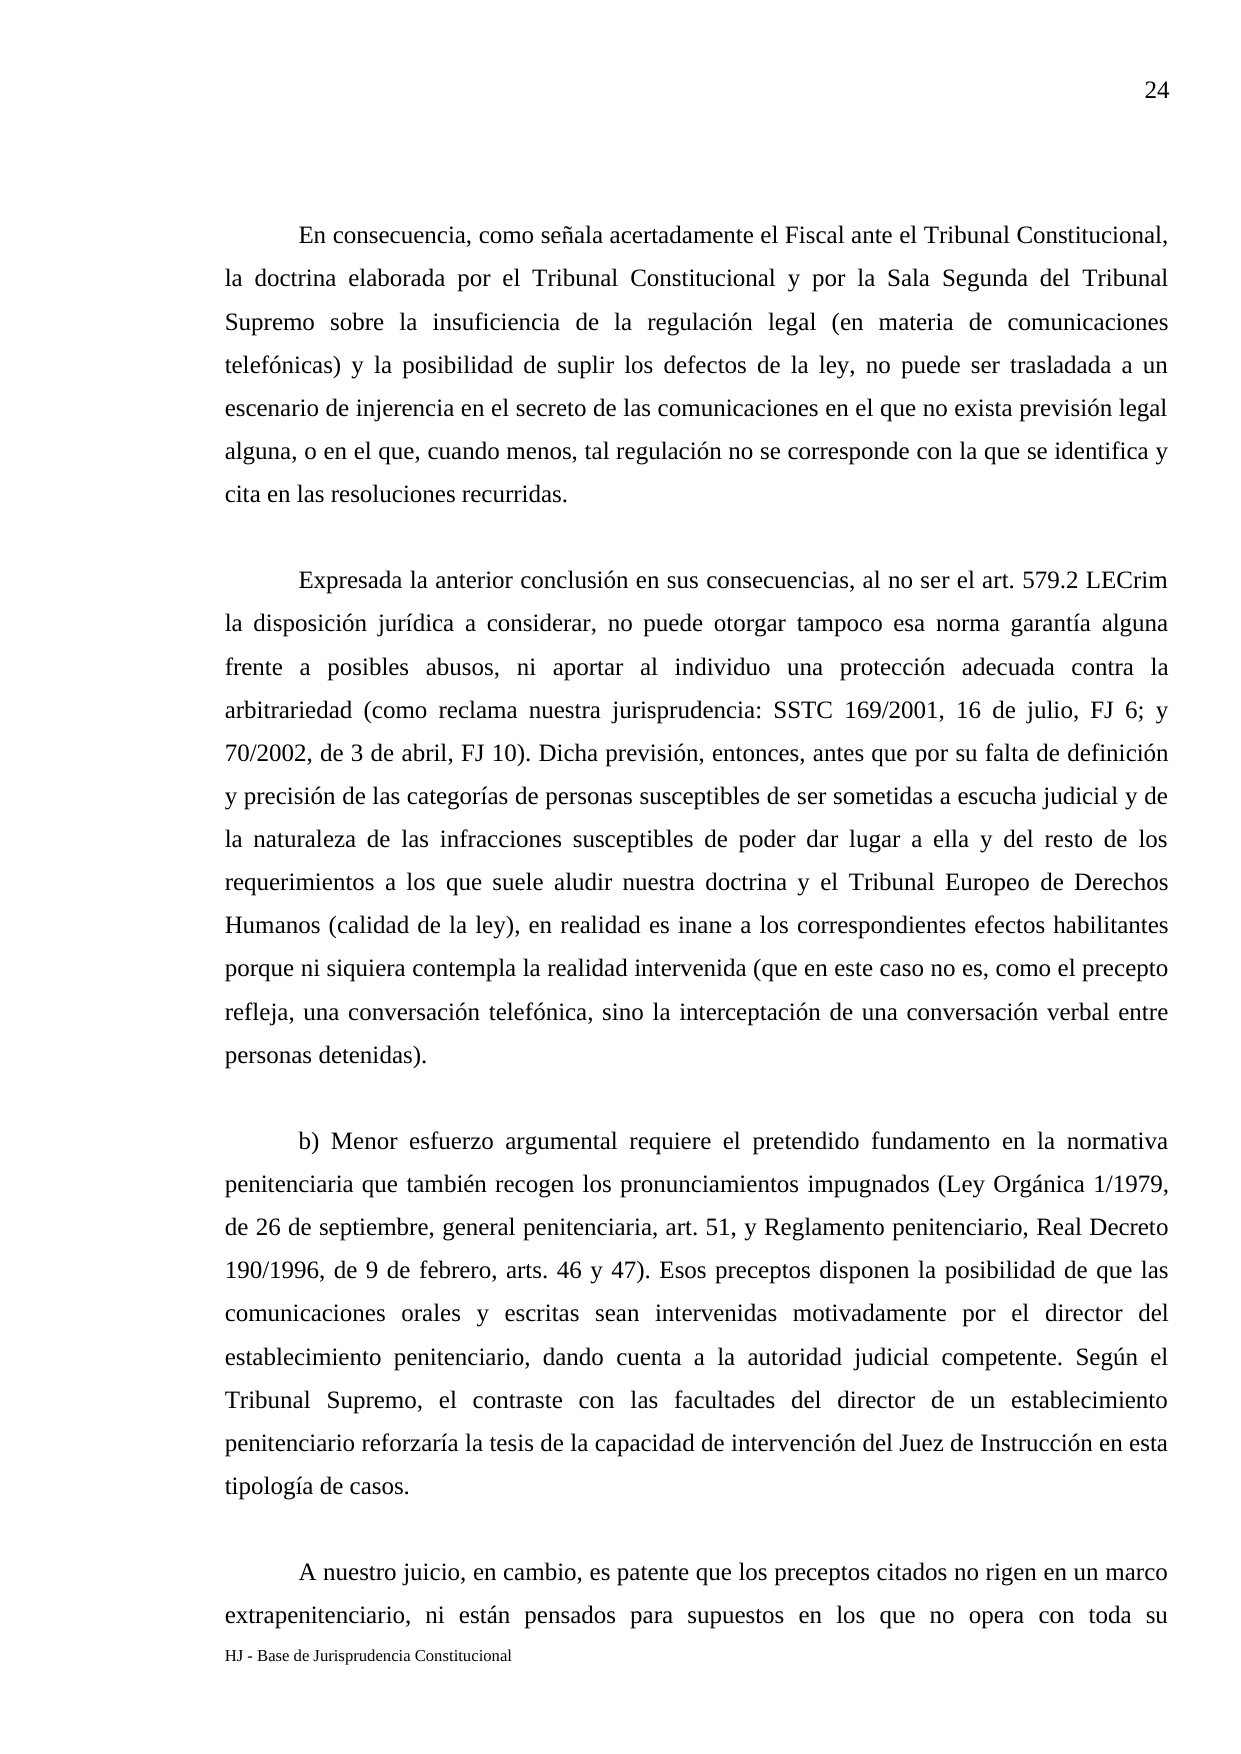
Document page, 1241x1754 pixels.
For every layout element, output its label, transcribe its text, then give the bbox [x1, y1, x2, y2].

text En consecuencia, como señala acertadamente el Fiscal ante el Tribunal Constitucional, la doctrina elaborada por el Tribunal Constitucional y por la Sala Segunda del Tribunal Supremo sobre la insuficiencia de la regulación legal (en materia de comunicaciones telefónicas) y la posibilidad de suplir los defectos de la ley, no puede ser trasladada a un escenario de injerencia en el secreto de las comunicaciones en el que no exista previsión legal alguna, o en el que, cuando menos, tal regulación no se corresponde con la que se identifica y cita en las resoluciones recurridas. [224, 220, 1169, 508]
text b) Menor esfuerzo argumental requiere el pretendido fundamento en la normativa penitenciaria que también recogen los pronunciamientos impugnados (Ley Orgánica 1/1979, de 26 de septiembre, general penitenciaria, art. 51, y Reglamento penitenciario, Real Decreto 190/1996, de 9 de febrero, arts. 46 y 47). Esos preceptos disponen la posibilidad de que las comunicaciones orales y escritas sean intervenidas motivadamente por el director del establecimiento penitenciario, dando cuenta a la autoridad judicial competente. Según el Tribunal Supremo, el contraste con las facultades del director de un establecimiento penitenciario reforzaría la tesis de la capacidad de intervención del Juez de Instrucción en esta tipología de casos. [224, 1126, 1169, 1500]
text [224, 1557, 1169, 1629]
text Expresada la anterior conclusión en sus consecuencias, al no ser el art. 579.2 LECrim la disposición jurídica a considerar, no puede otorgar tampoco esa norma garantía alguna frente a posibles abusos, ni aportar al individuo una protección adecuada contra la arbitrariedad (como reclama nuestra jurisprudencia: SSTC 169/2001, 16 de julio, FJ 6; y 70/2002, de 3 de abril, FJ 10). Dicha previsión, entonces, antes que por su falta de definición y precisión de las categorías de personas susceptibles de ser sometidas a escucha judicial y de la naturaleza de las infracciones susceptibles de poder dar lugar a ella y del resto de los requerimientos a los que suele aludir nuestra doctrina y el Tribunal Europeo de Derechos Humanos (calidad de la ley), en realidad es inane a los correspondientes efectos habilitantes porque ni siquiera contempla la realidad intervenida (que en este caso no es, como el precepto refleja, una conversación telefónica, sino la interceptación de una conversación verbal entre personas detenidas). [224, 565, 1169, 1068]
